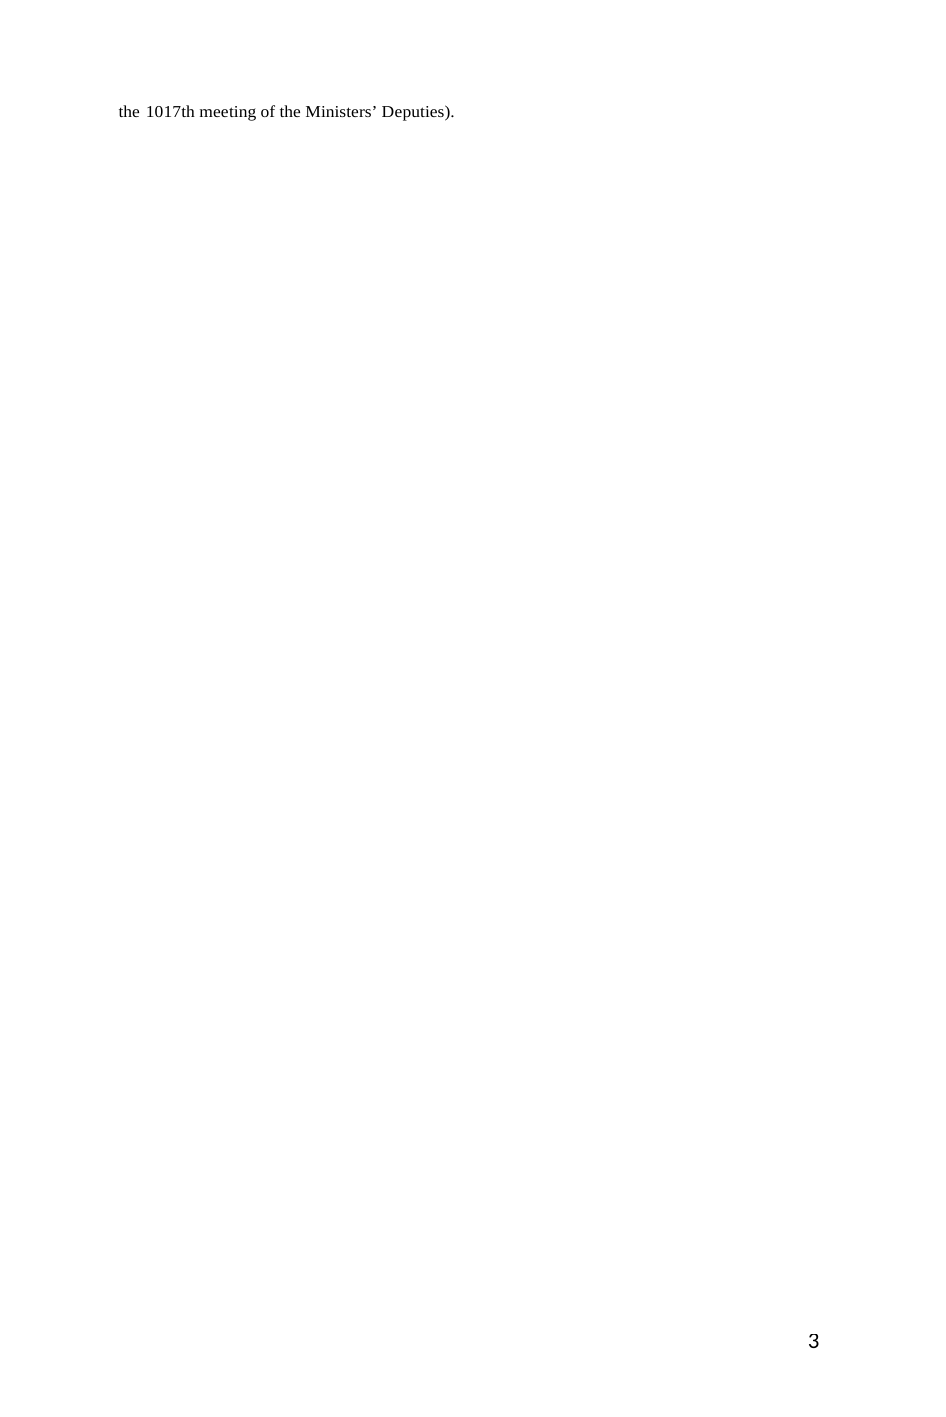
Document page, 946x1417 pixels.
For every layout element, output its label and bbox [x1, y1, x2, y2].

list [118, 102, 827, 121]
